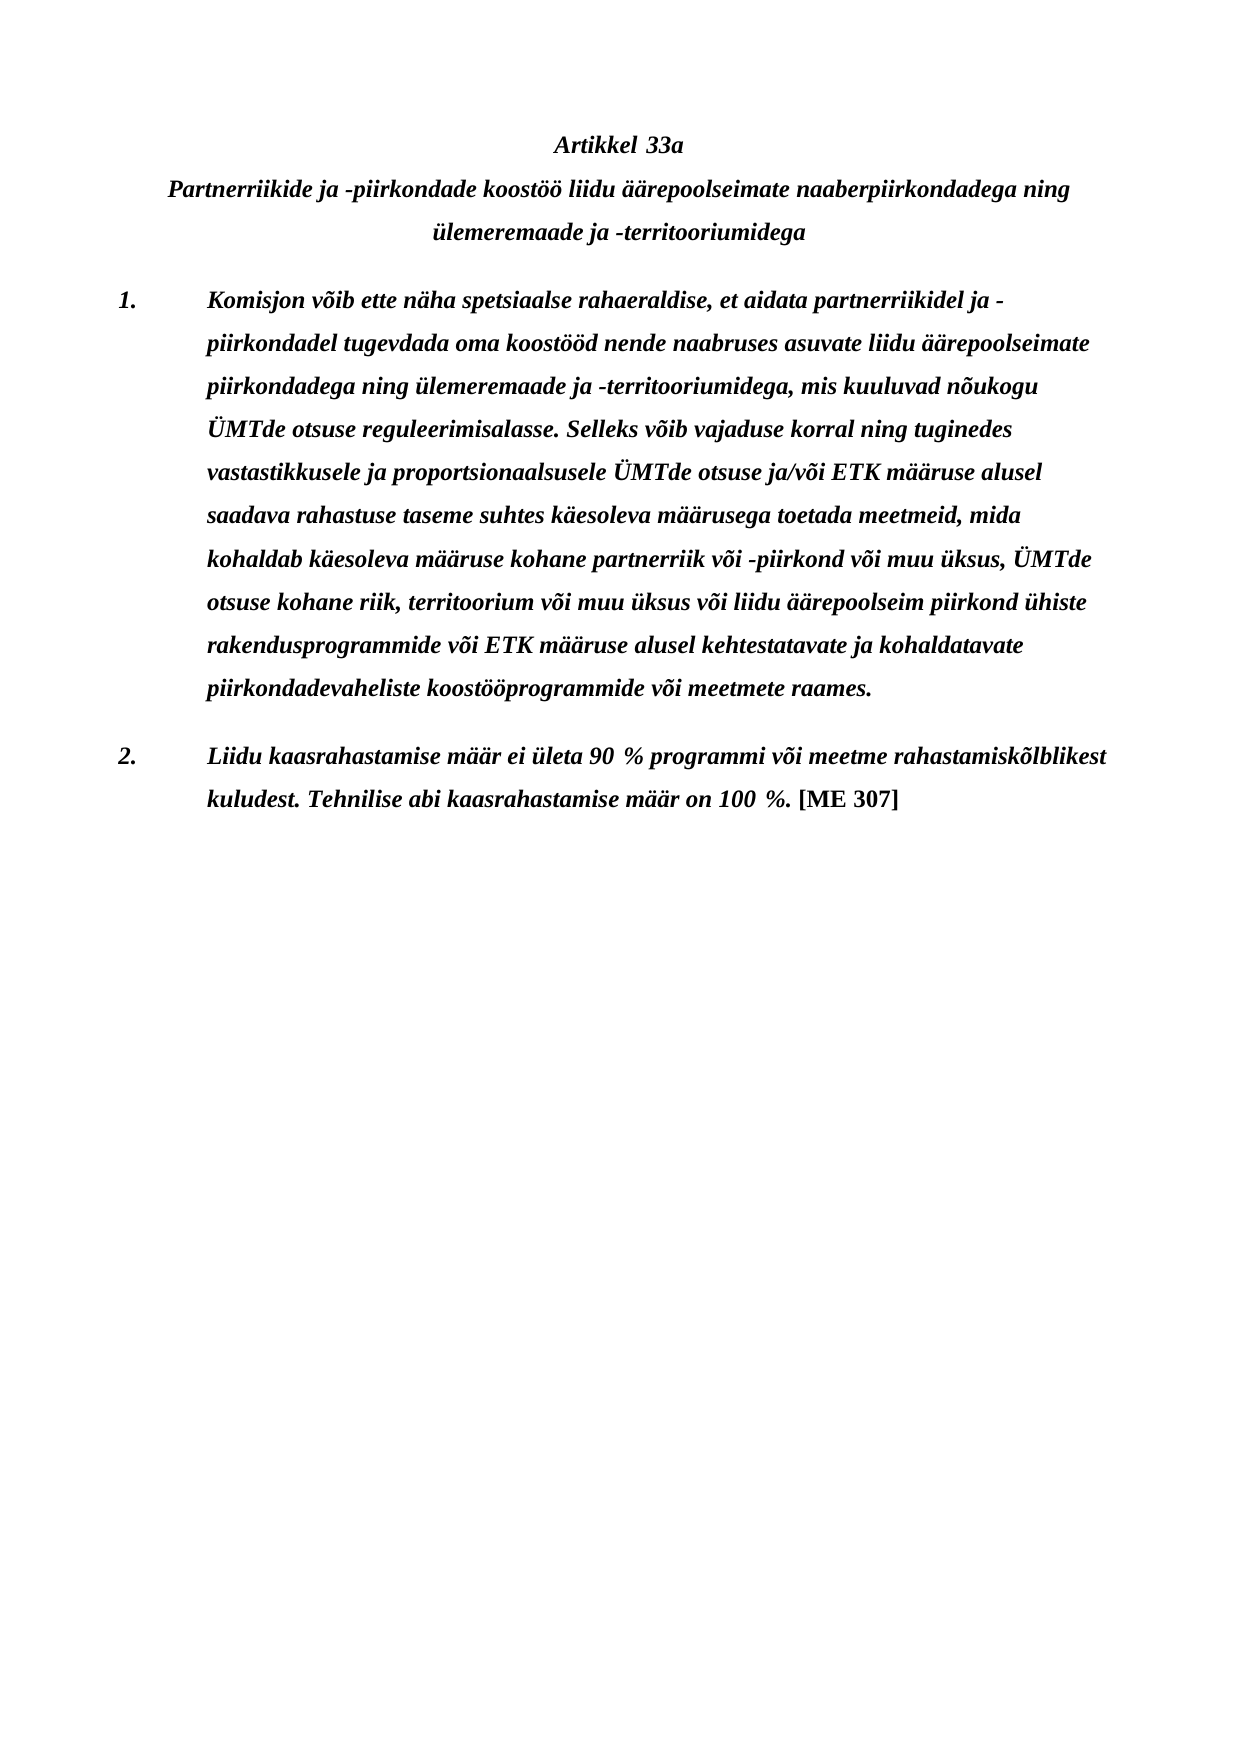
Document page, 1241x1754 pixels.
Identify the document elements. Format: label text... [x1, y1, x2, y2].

text 2. Liidu kaasrahastamise määr ei ületa 90 % programmi või meetme rahastamiskõlblikest kuludest. Tehnilise abi kaasrahastamise määr on 100 %. [ME 307] [118, 741, 1122, 813]
text Artikkel 33a Partnerriikide ja -piirkondade koostöö liidu äärepoolseimate naaberpiirkondadega ning ülemeremaade ja -territooriumidega [118, 131, 1122, 246]
text 1. Komisjon võib ette näha spetsiaalse rahaeraldise, et aidata partnerriikidel ja -piirkondadel tugevdada oma koostööd nende naabruses asuvate liidu äärepoolseimate piirkondadega ning ülemeremaade ja -territooriumidega, mis kuuluvad nõukogu ÜMTde otsuse reguleerimisalasse. Selleks võib vajaduse korral ning tuginedes vastastikkusele ja proportsionaalsusele ÜMTde otsuse ja/või ETK määruse alusel saadava rahastuse taseme suhtes käesoleva määrusega toetada meetmeid, mida kohaldab käesoleva määruse kohane partnerriik või -piirkond või muu üksus, ÜMTde otsuse kohane riik, territoorium või muu üksus või liidu äärepoolseim piirkond ühiste rakendusprogrammide või ETK määruse alusel kehtestatavate ja kohaldatavate piirkondadevaheliste koostööprogrammide või meetmete raames. [118, 285, 1122, 702]
